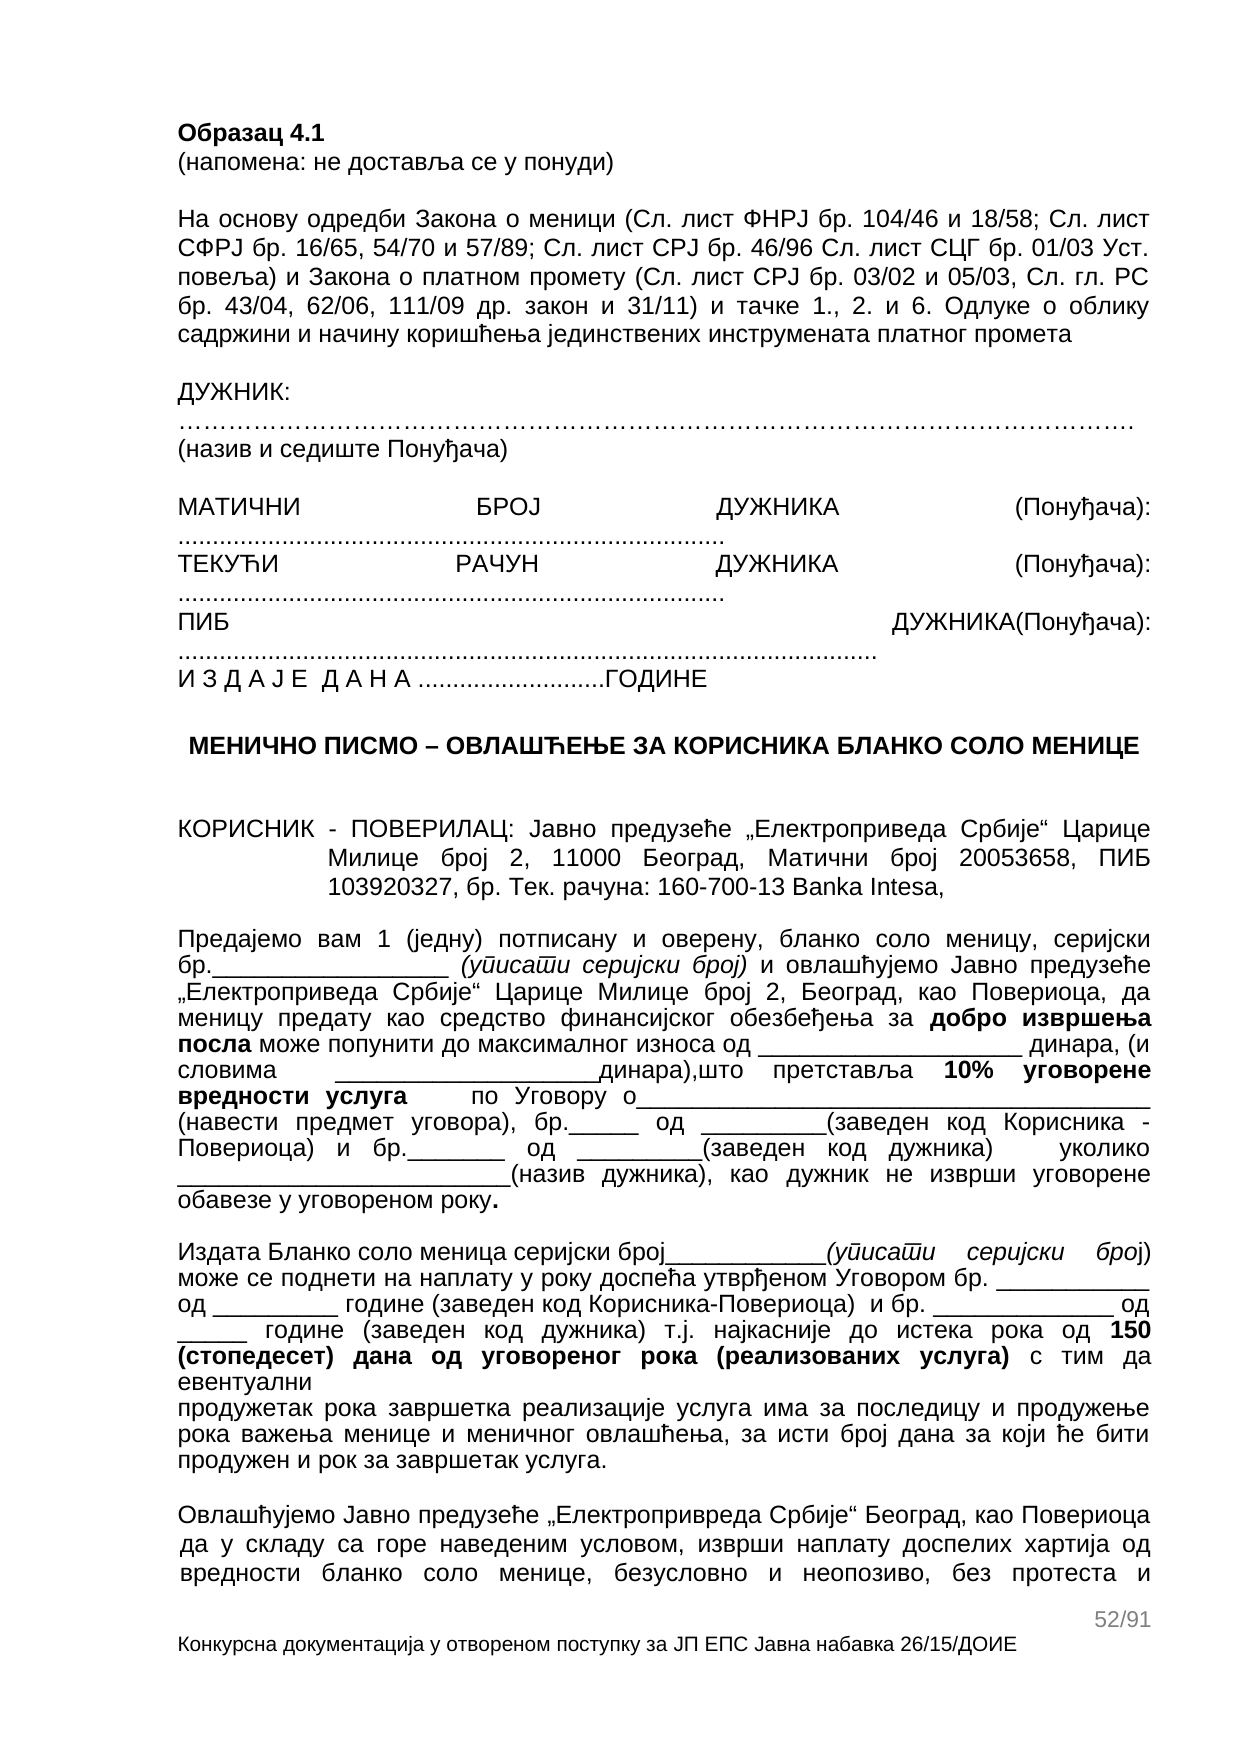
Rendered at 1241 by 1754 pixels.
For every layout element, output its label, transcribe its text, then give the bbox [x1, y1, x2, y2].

text Нa oснoву oдрeдби Зaкoнa o мeници (Сл. лист ФНРJ бр. 104/46 и 18/58; Сл. лист СФРJ бр. 16/65, 54/70 и 57/89; Сл. лист СРJ бр. 46/96 Сл. лист СЦГ бр. 01/03 Уст. повеља) и Зaкoнa o плaтнoм прoмeту (Сл. лист СРЈ бр. 03/02 и 05/03, Сл. гл. РС бр. 43/04, 62/06, 111/09 др. закон и 31/11) и тачке 1., 2. и 6. Одлуке о облику садржини и начину коришћења јединствених инструмената платног промета [177, 204, 1151, 348]
text МЕНИЧНО ПИСМО – ОВЛАШЋЕЊЕ ЗА КОРИСНИКА БЛАНКО СОЛО МЕНИЦЕ [177, 731, 1151, 759]
text (назив и седиште Понуђача) [177, 434, 1151, 463]
text И З Д А Ј Е Д А Н А ...........................ГОДИНЕ [177, 664, 1151, 693]
text ТЕКУЋИ РАЧУН ДУЖНИКА (Понуђача): ............................................................................... [177, 549, 1151, 607]
text КОРИСНИК - ПОВЕРИЛАЦ: Јавно предузеће „Електроприведа Србије“ Царице Милице број 2, 11000 Београд, Матични број 20053658, ПИБ 103920327, бр. Тек. рачуна: 160-700-13 Banka Intesa, [177, 814, 1151, 900]
text Образац 4.1 [177, 118, 1151, 147]
text (напомена: не доставља се у понуди) [177, 147, 1151, 176]
text Предајемо вам 1 (једну) потписану и оверену, бланко соло меницу, серијски бр._________________ (уписати серијски број) и овлашћујемо Јавно предузеће „Електроприведа Србије“ Царице Милице број 2, Београд, као Повериоца, да меницу предату као средство финансијског обезбеђења за добро извршења посла може попунити до максималног износа од ___________________ динара, (и словима ___________________динара),што претставља 10% уговорене вредности услуга по Уговору о_____________________________________ (навести предмет уговора), бр._____ од _________(заведен код Корисника - Повериоца) и бр._______ од _________(заведен код дужника) уколико ________________________(назив дужника), као дужник не изврши уговорене обавезе у уговореном року. [177, 927, 1151, 1213]
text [177, 1500, 1151, 1586]
text Издата Бланко соло меница серијски број (уписати серијски број) може се поднети на наплату у року доспећа утврђеном Уговором бр. ___________ од _________ године (заведен код Корисника-Повериоца) и бр. _____________ од _____ године (заведен код дужника) т.ј. најкасније до истека рока од 150 (стопедесет) дана од уговореног рока (реализованих услуга) с тим да евентуални продужетак рока завршетка реализације услуга има за последицу и продужење рока важења менице и меничног овлашћења, за исти број дана за који ће бити продужен и рок за завршетак услуга. [177, 1239, 1151, 1474]
text ДУЖНИК: ……………………………………………………………………………………………………. [177, 377, 1151, 434]
text ПИБ ДУЖНИКА(Понуђача): ..................................................................................................... [177, 607, 1151, 664]
text МАТИЧНИ БРОЈ ДУЖНИКА (Понуђача): ............................................................................... [177, 492, 1151, 549]
